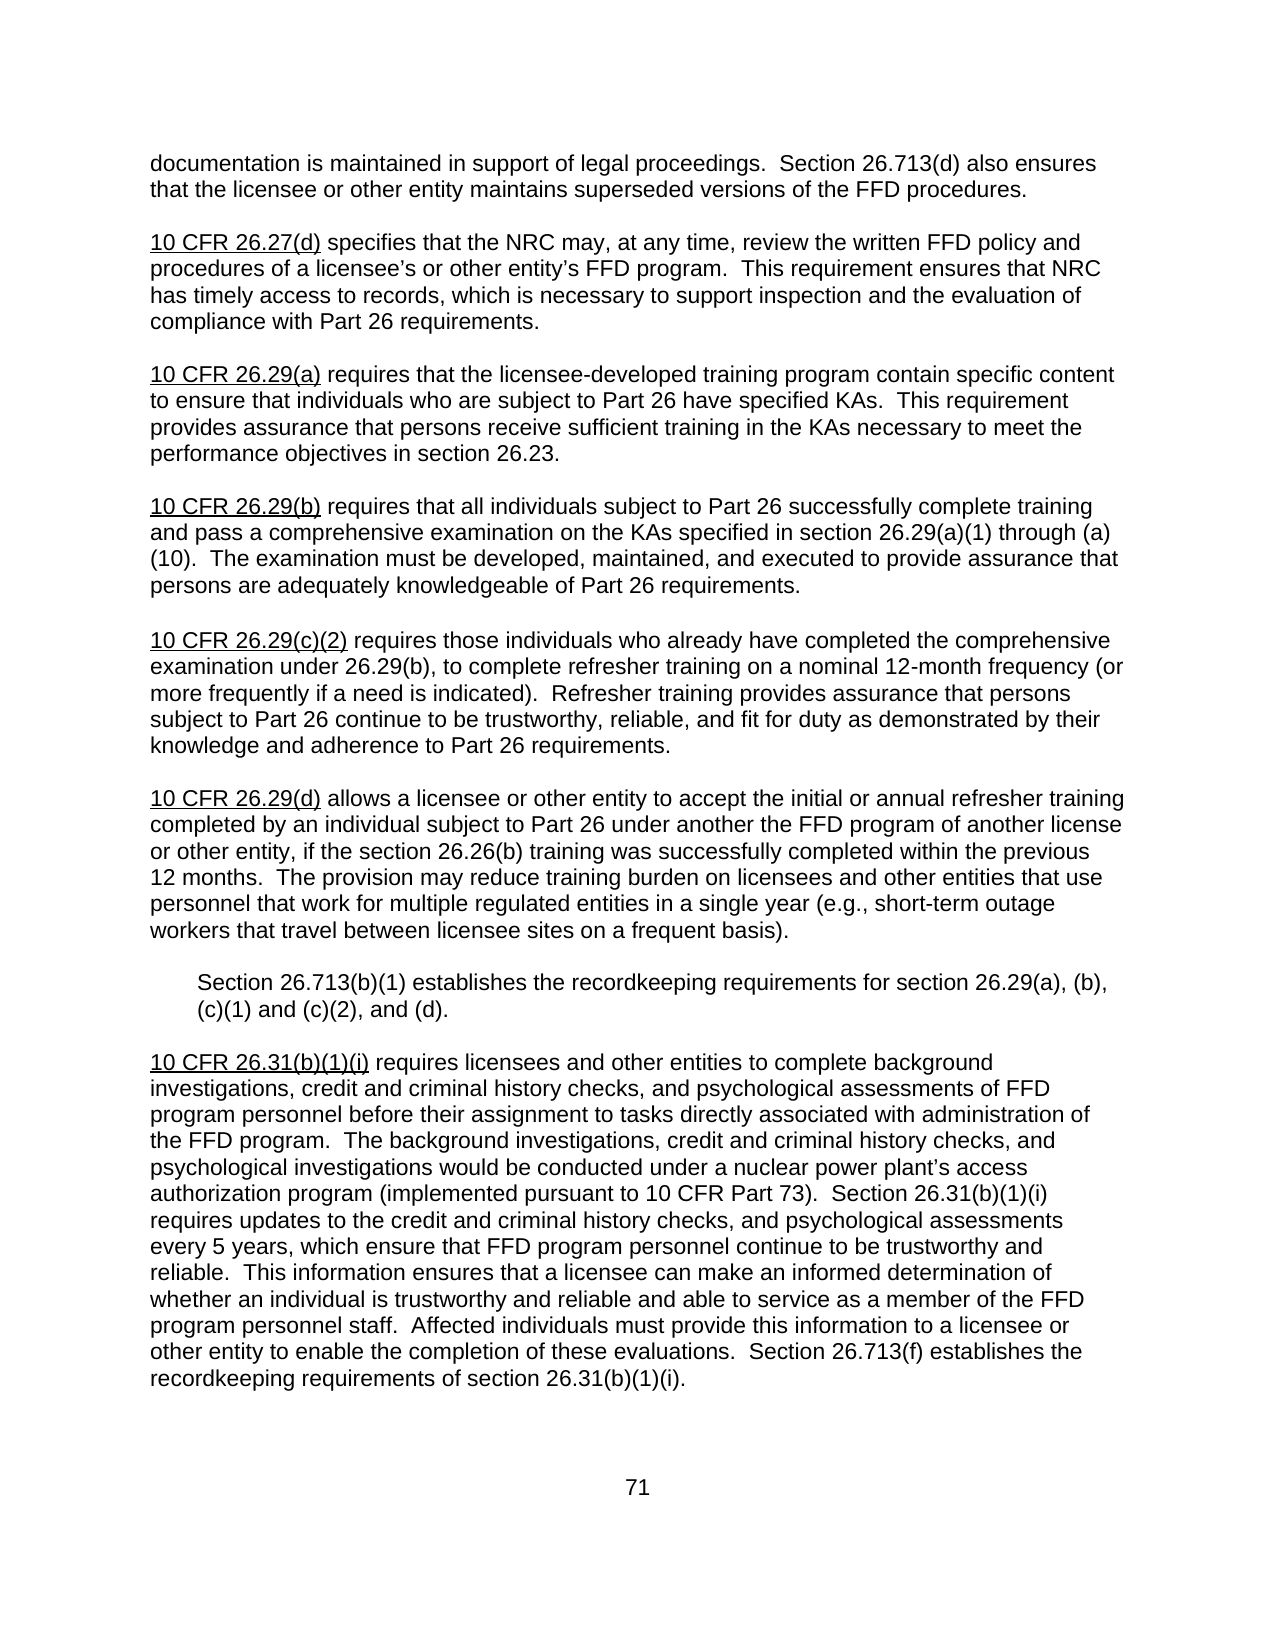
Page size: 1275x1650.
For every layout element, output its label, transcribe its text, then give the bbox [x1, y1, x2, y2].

text 10 CFR 26.29(c)(2) requires those individuals who already have completed the comprehensive examination under 26.29(b), to complete refresher training on a nominal 12-month frequency (or more frequently if a need is indicated). Refresher training provides assurance that persons subject to Part 26 continue to be trustworthy, reliable, and fit for duty as demonstrated by their knowledge and adherence to Part 26 requirements. [150, 627, 1125, 758]
text 10 CFR 26.29(a) requires that the licensee-developed training program contain specific content to ensure that individuals who are subject to Part 26 have specified KAs. This requirement provides assurance that persons receive sufficient training in the KAs necessary to meet the performance objectives in section 26.23. [150, 361, 1125, 466]
text 10 CFR 26.29(b) requires that all individuals subject to Part 26 successfully complete training and pass a comprehensive examination on the KAs specified in section 26.29(a)(1) through (a)(10). The examination must be developed, maintained, and executed to provide assurance that persons are adequately knowledgeable of Part 26 requirements. [150, 493, 1125, 598]
text Section 26.713(b)(1) establishes the recordkeeping requirements for section 26.29(a), (b), (c)(1) and (c)(2), and (d). [197, 969, 1125, 1022]
text 10 CFR 26.27(d) specifies that the NRC may, at any time, review the written FFD policy and procedures of a licensee’s or other entity’s FFD program. This requirement ensures that NRC has timely access to records, which is necessary to support inspection and the evaluation of compliance with Part 26 requirements. [150, 229, 1125, 334]
text 10 CFR 26.31(b)(1)(i) requires licensees and other entities to complete background investigations, credit and criminal history checks, and psychological assessments of FFD program personnel before their assignment to tasks directly associated with administration of the FFD program. The background investigations, credit and criminal history checks, and psychological investigations would be conducted under a nuclear power plant’s access authorization program (implemented pursuant to 10 CFR Part 73). Section 26.31(b)(1)(i) requires updates to the credit and criminal history checks, and psychological assessments every 5 years, which ensure that FFD program personnel continue to be trustworthy and reliable. This information ensures that a licensee can make an informed determination of whether an individual is trustworthy and reliable and able to service as a member of the FFD program personnel staff. Affected individuals must provide this information to a licensee or other entity to enable the completion of these evaluations. Section 26.713(f) establishes the recordkeeping requirements of section 26.31(b)(1)(i). [150, 1048, 1125, 1391]
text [150, 150, 1125, 203]
text 10 CFR 26.29(d) allows a licensee or other entity to accept the initial or annual refresher training completed by an individual subject to Part 26 under another the FFD program of another license or other entity, if the section 26.26(b) training was successfully completed within the previous 12 months. The provision may reduce training burden on licensees and other entities that use personnel that work for multiple regulated entities in a single year (e.g., short-term outage workers that travel between licensee sites on a frequent basis). [150, 785, 1125, 943]
